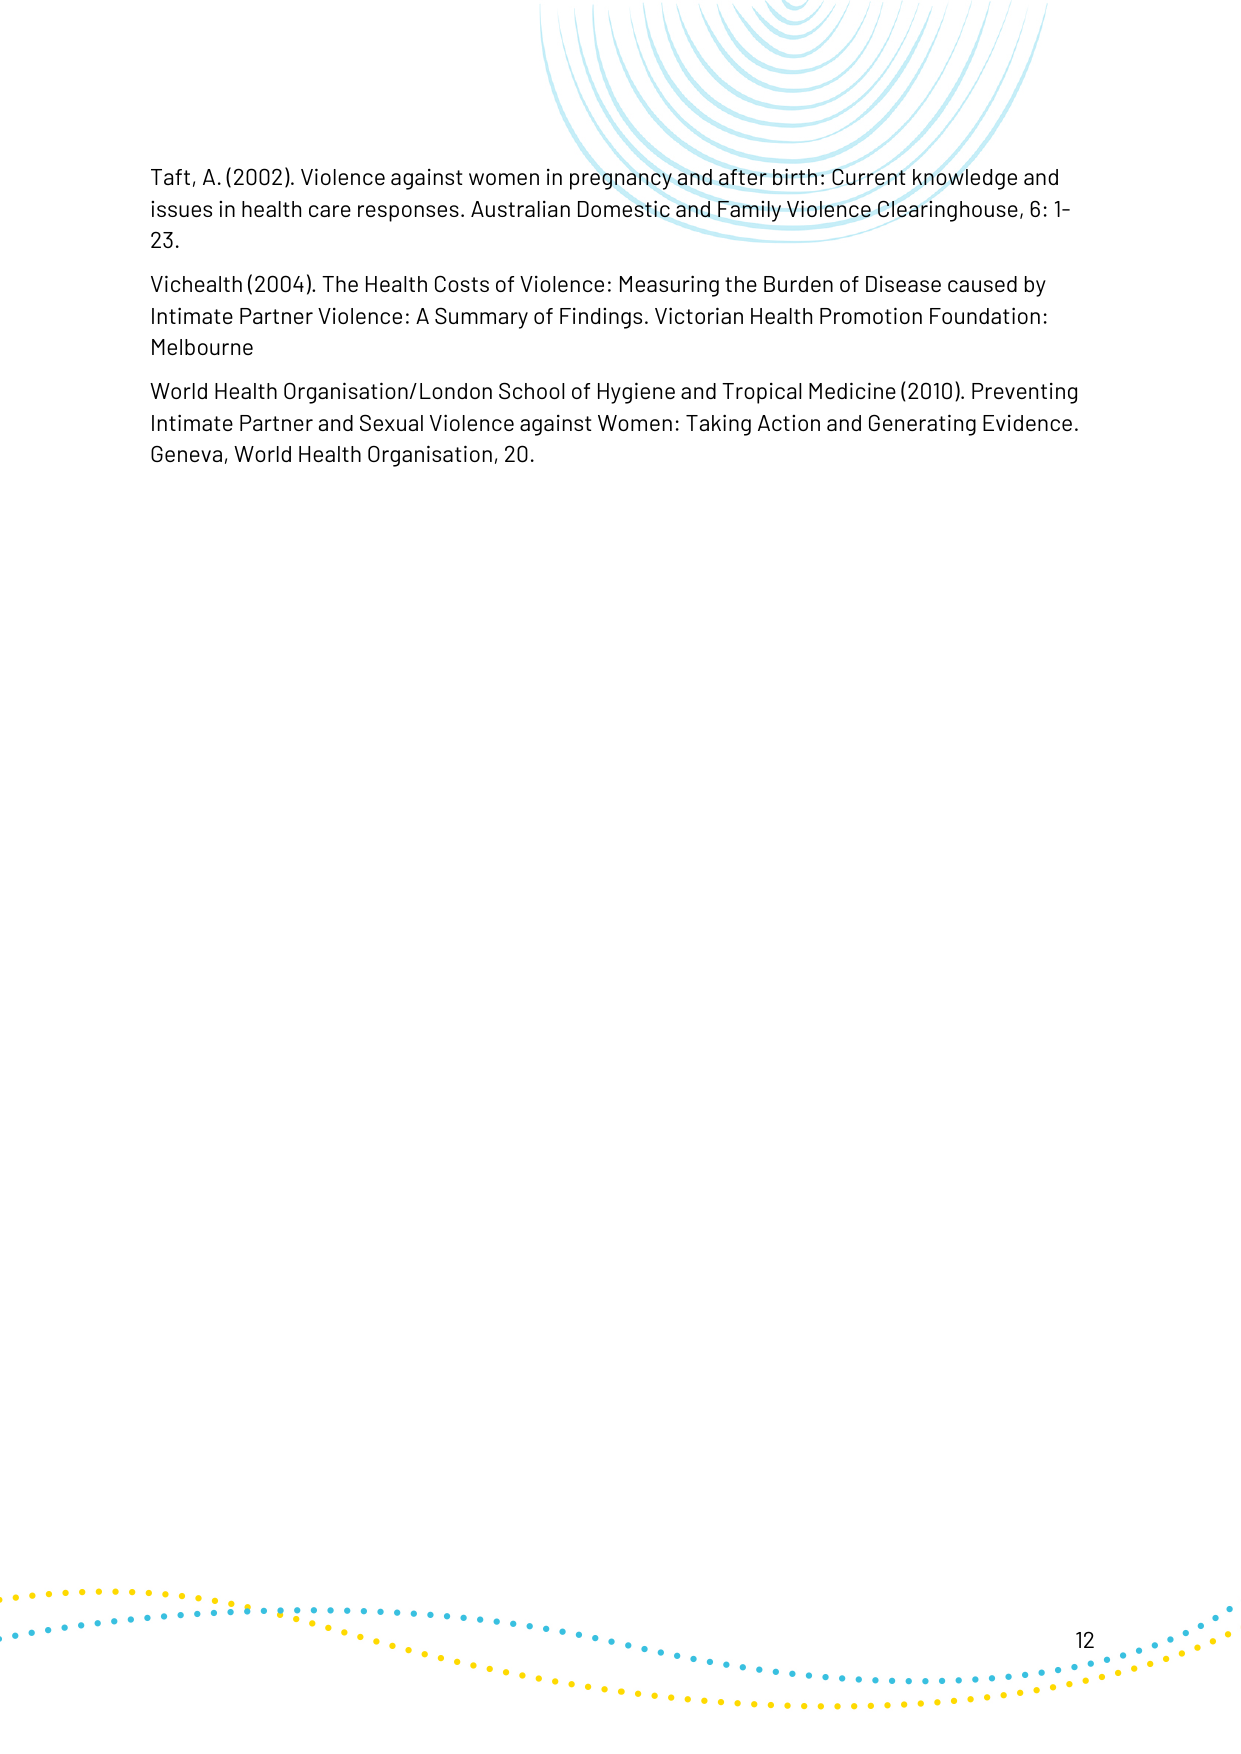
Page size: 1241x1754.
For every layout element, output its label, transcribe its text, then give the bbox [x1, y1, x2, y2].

text Taft, A. (2002). Violence against women in pregnancy and after birth: Current knowledge and issues in health care responses. Australian Domestic and Family Violence Clearinghouse, 6: 1-23. [150, 162, 1095, 253]
text Vichealth (2004). The Health Costs of Violence: Measuring the Burden of Disease caused by Intimate Partner Violence: A Summary of Findings. Victorian Health Promotion Foundation: Melbourne [150, 270, 1095, 360]
text World Health Organisation/London School of Hygiene and Tropical Medicine (2010). Preventing Intimate Partner and Sexual Violence against Women: Taking Action and Generating Evidence. Geneva, World Health Organisation, 20. [150, 377, 1095, 467]
picture [18, 0, 1241, 263]
picture [0, 1539, 1241, 1754]
